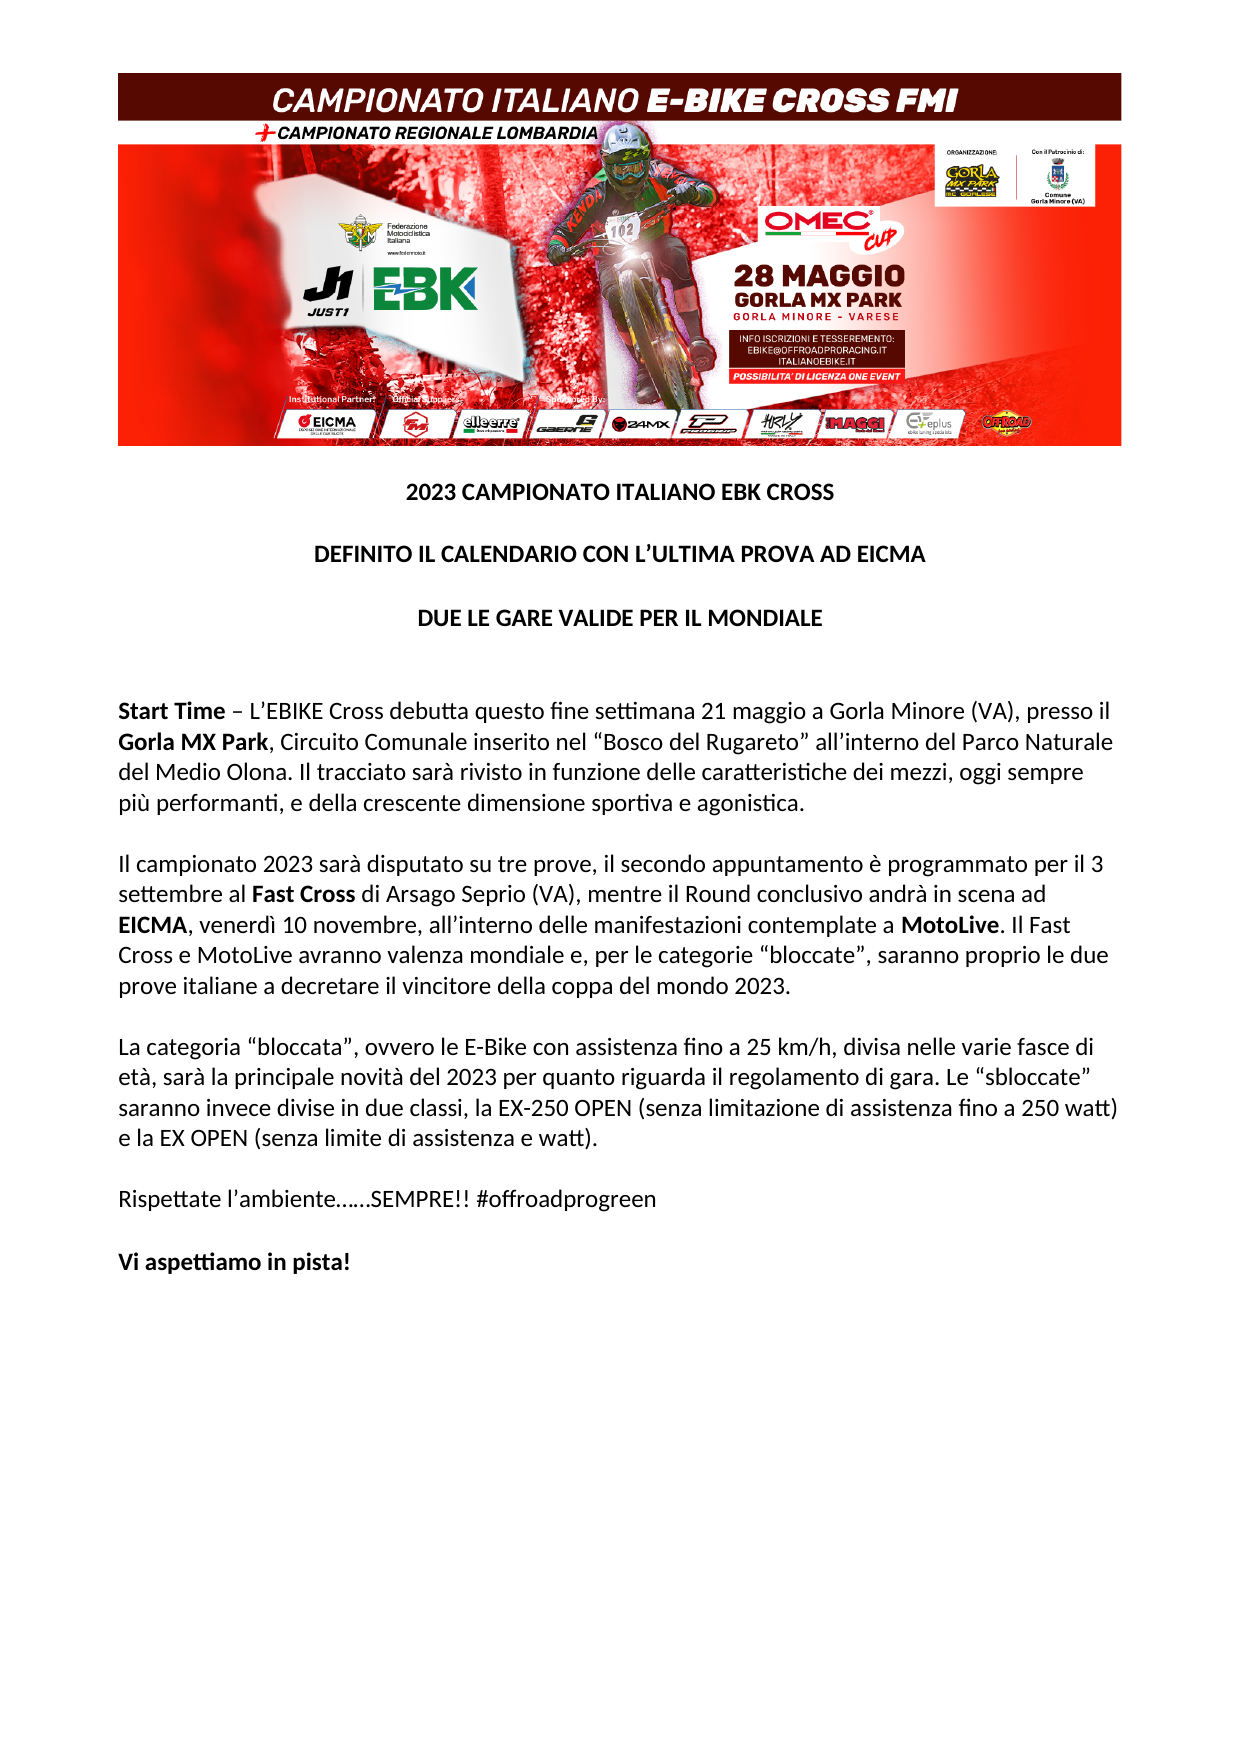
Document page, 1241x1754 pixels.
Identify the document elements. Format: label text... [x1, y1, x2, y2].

text Rispettate l’ambiente……SEMPRE!! #offroadprogreen [118, 1183, 1122, 1214]
text La categoria “bloccata”, ovvero le E-Bike con assistenza fino a 25 km/h, divisa nelle varie fasce di età, sarà la principale novità del 2023 per quanto riguarda il regolamento di gara. Le “sbloccate” saranno invece divise in due classi, la EX-250 OPEN (senza limitazione di assistenza fino a 250 watt) e la EX OPEN (senza limite di assistenza e watt). [118, 1031, 1122, 1153]
picture [118, 73, 1122, 446]
text 2023 CAMPIONATO ITALIANO EBK CROSS [118, 476, 1122, 506]
text Vi aspettiamo in pista! [118, 1247, 1122, 1277]
text Il campionato 2023 sarà disputato su tre prove, il secondo appuntamento è programmato per il 3 settembre al Fast Cross di Arsago Seprio (VA), mentre il Round conclusivo andrà in scena ad EICMA, venerdì 10 novembre, all’interno delle manifestazioni contemplate a MotoLive. Il Fast Cross e MotoLive avranno valenza mondiale e, per le categorie “bloccate”, saranno proprio le due prove italiane a decretare il vincitore della coppa del mondo 2023. [118, 848, 1122, 1000]
text DUE LE GARE VALIDE PER IL MONDIALE [118, 602, 1122, 632]
text DEFINITO IL CALENDARIO CON L’ULTIMA PROVA AD EICMA [118, 539, 1122, 569]
text Start Time – L’EBIKE Cross debutta questo fine settimana 21 maggio a Gorla Minore (VA), presso il Gorla MX Park, Circuito Comunale inserito nel “Bosco del Rugareto” all’interno del Parco Naturale del Medio Olona. Il tracciato sarà rivisto in funzione delle caratteristiche dei mezzi, oggi sempre più performanti, e della crescente dimensione sportiva e agonistica. [118, 695, 1122, 817]
